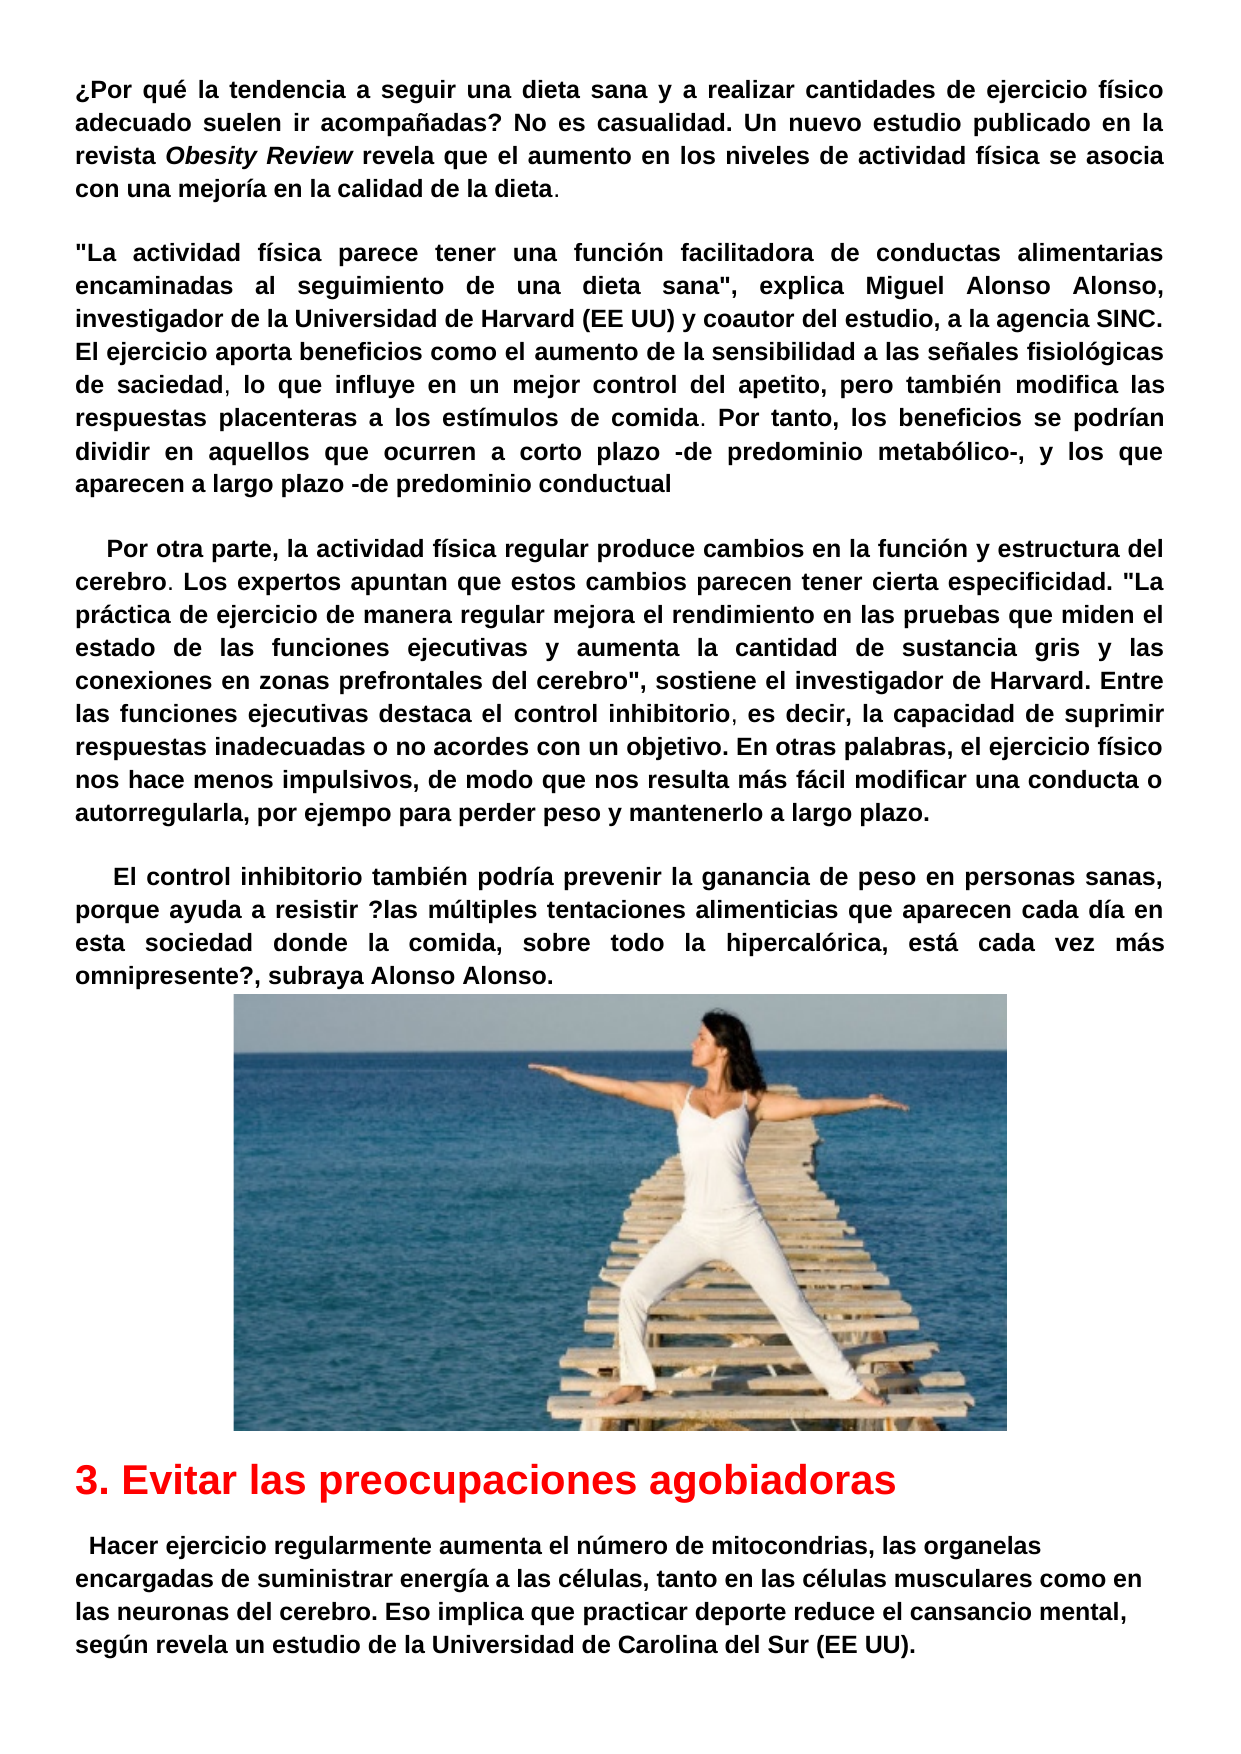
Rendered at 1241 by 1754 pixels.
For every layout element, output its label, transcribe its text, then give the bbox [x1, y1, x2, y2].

text ¿Por qué la tendencia a seguir una dieta sana y a realizar cantidades de ejercicio físico adecuado suelen ir acompañadas? No es casualidad. Un nuevo estudio publicado en la revista Obesity Review revela que el aumento en los niveles de actividad física se asocia con una mejoría en la calidad de la dieta. [75, 75, 1165, 203]
picture [233, 994, 1007, 1431]
text El control inhibitorio también podría prevenir la ganancia de peso en personas sanas, porque ayuda a resistir ?las múltiples tentaciones alimenticias que aparecen cada día en esta sociedad donde la comida, sobre todo la hipercalórica, está cada vez más omnipresente?, subraya Alonso Alonso. [75, 862, 1165, 990]
text "La actividad física parece tener una función facilitadora de conductas alimentarias encaminadas al seguimiento de una dieta sana", explica Miguel Alonso Alonso, investigador de la Universidad de Harvard (EE UU) y coautor del estudio, a la agencia SINC. El ejercicio aporta beneficios como el aumento de la sensibilidad a las señales fisiológicas de saciedad, lo que influye en un mejor control del apetito, pero también modifica las respuestas placenteras a los estímulos de comida. Por tanto, los beneficios se podrían dividir en aquellos que ocurren a corto plazo -de predominio metabólico-, y los que aparecen a largo plazo -de predominio conductual [75, 238, 1165, 498]
text Por otra parte, la actividad física regular produce cambios en la función y estructura del cerebro. Los expertos apuntan que estos cambios parecen tener cierta especificidad. "La práctica de ejercicio de manera regular mejora el rendimiento en las pruebas que miden el estado de las funciones ejecutivas y aumenta la cantidad de sustancia gris y las conexiones en zonas prefrontales del cerebro", sostiene el investigador de Harvard. Entre las funciones ejecutivas destaca el control inhibitorio, es decir, la capacidad de suprimir respuestas inadecuadas o no acordes con un objetivo. En otras palabras, el ejercicio físico nos hace menos impulsivos, de modo que nos resulta más fácil modificar una conducta o autorregularla, por ejempo para perder peso y mantenerlo a largo plazo. [75, 534, 1165, 827]
text 3. Evitar las preocupaciones agobiadoras [75, 1455, 1165, 1503]
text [75, 1531, 1165, 1659]
